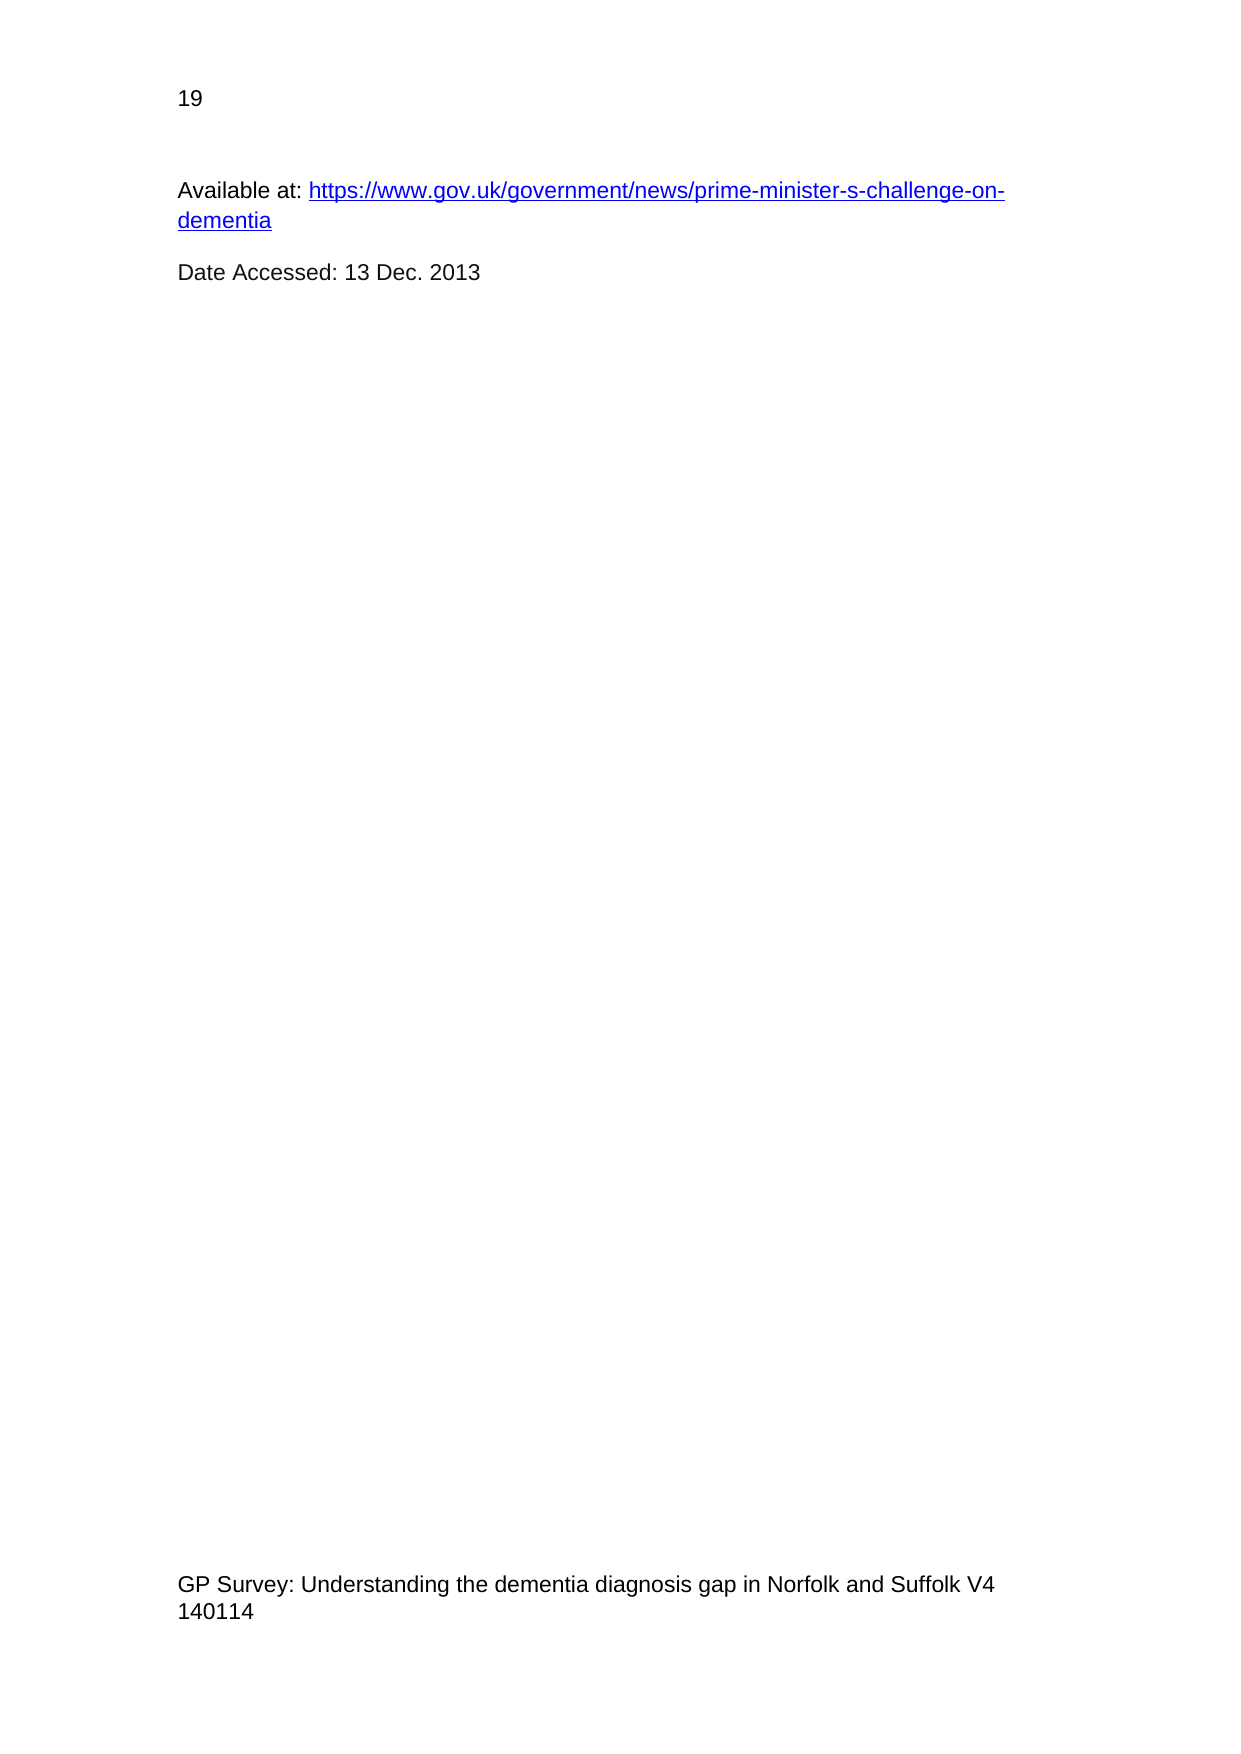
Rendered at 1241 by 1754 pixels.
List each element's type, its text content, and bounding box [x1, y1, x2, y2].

text Available at: https://www.gov.uk/government/news/prime-minister-s-challenge-on-dementia [177, 177, 1063, 234]
text Date Accessed: 13 Dec. 2013 [177, 258, 1063, 285]
